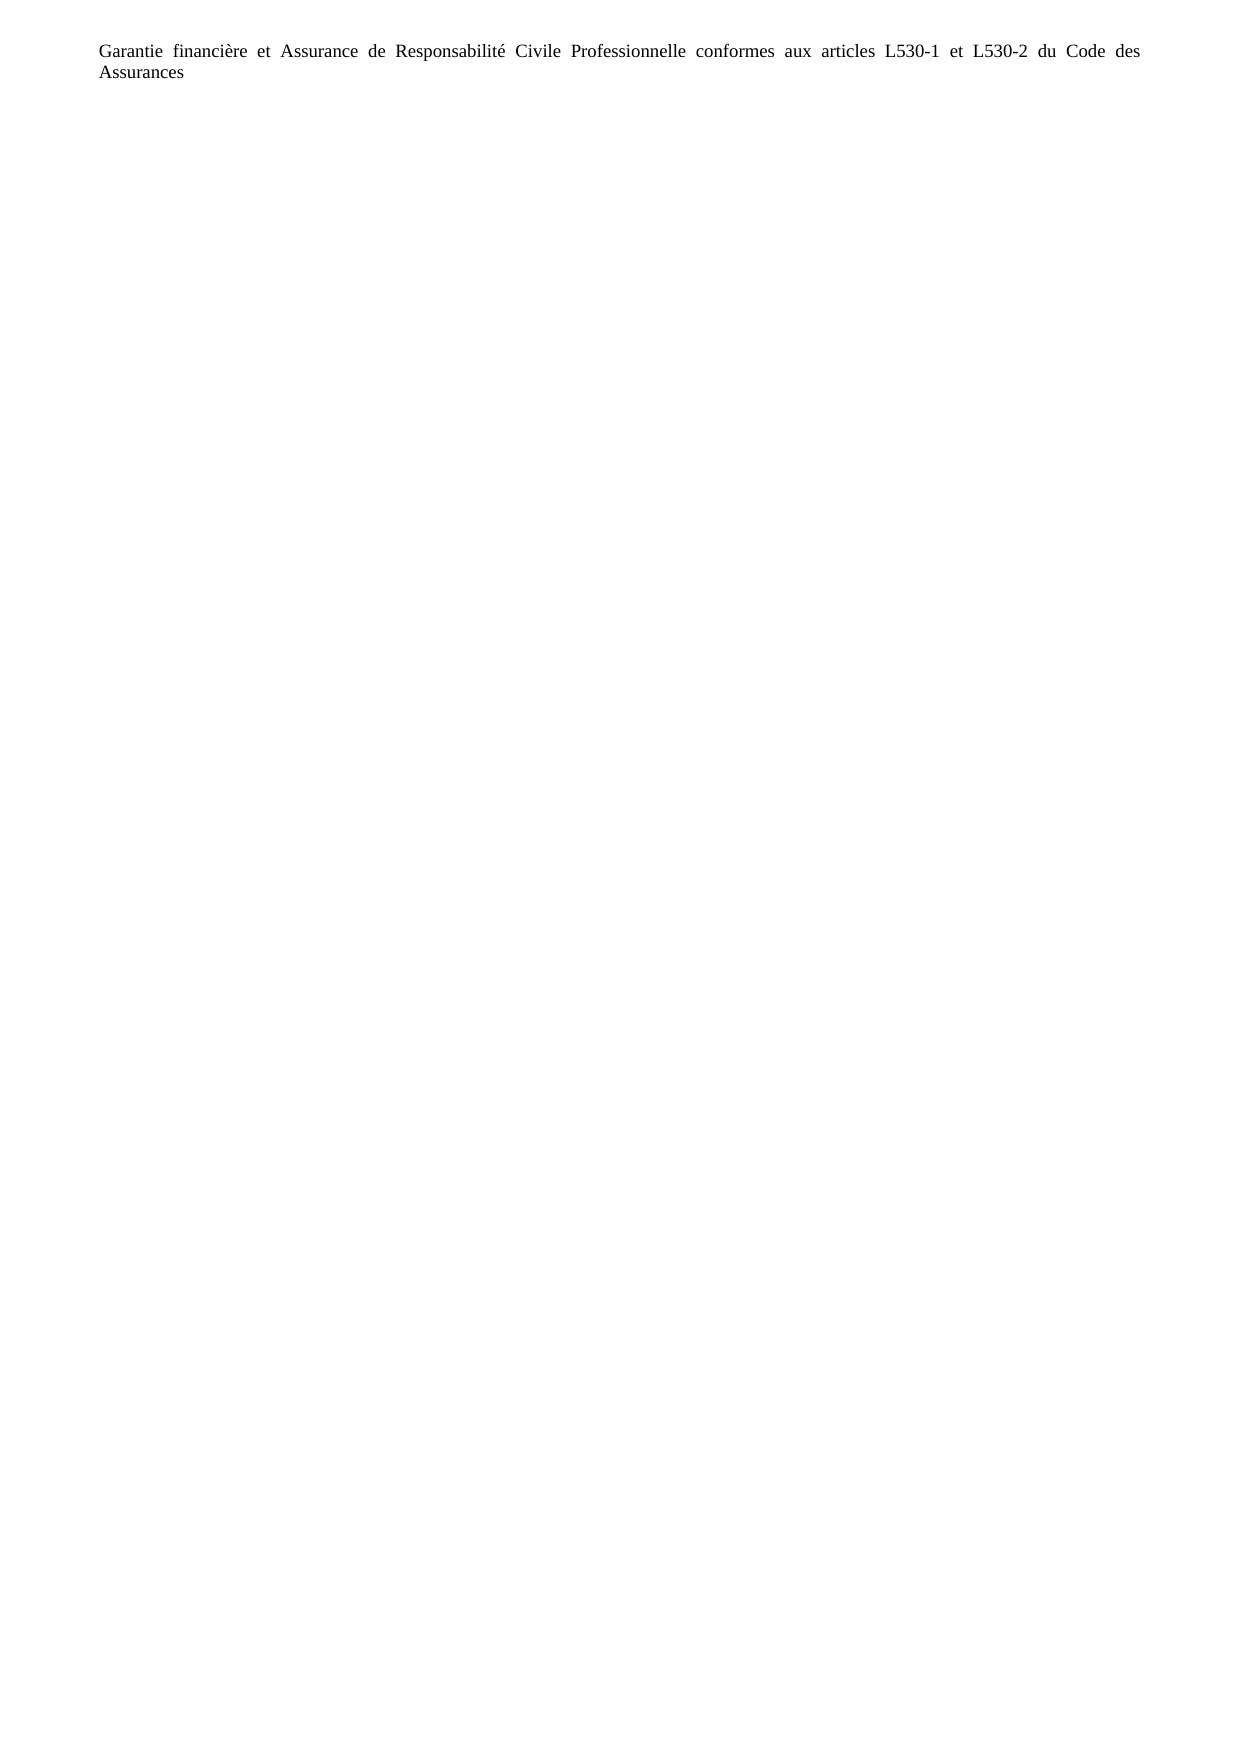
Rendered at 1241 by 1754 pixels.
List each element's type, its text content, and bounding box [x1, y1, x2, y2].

text Garantie financière et Assurance de Responsabilité Civile Professionnelle conformes aux articles L530-1 et L530-2 du Code des Assurances [98, 40, 1143, 83]
